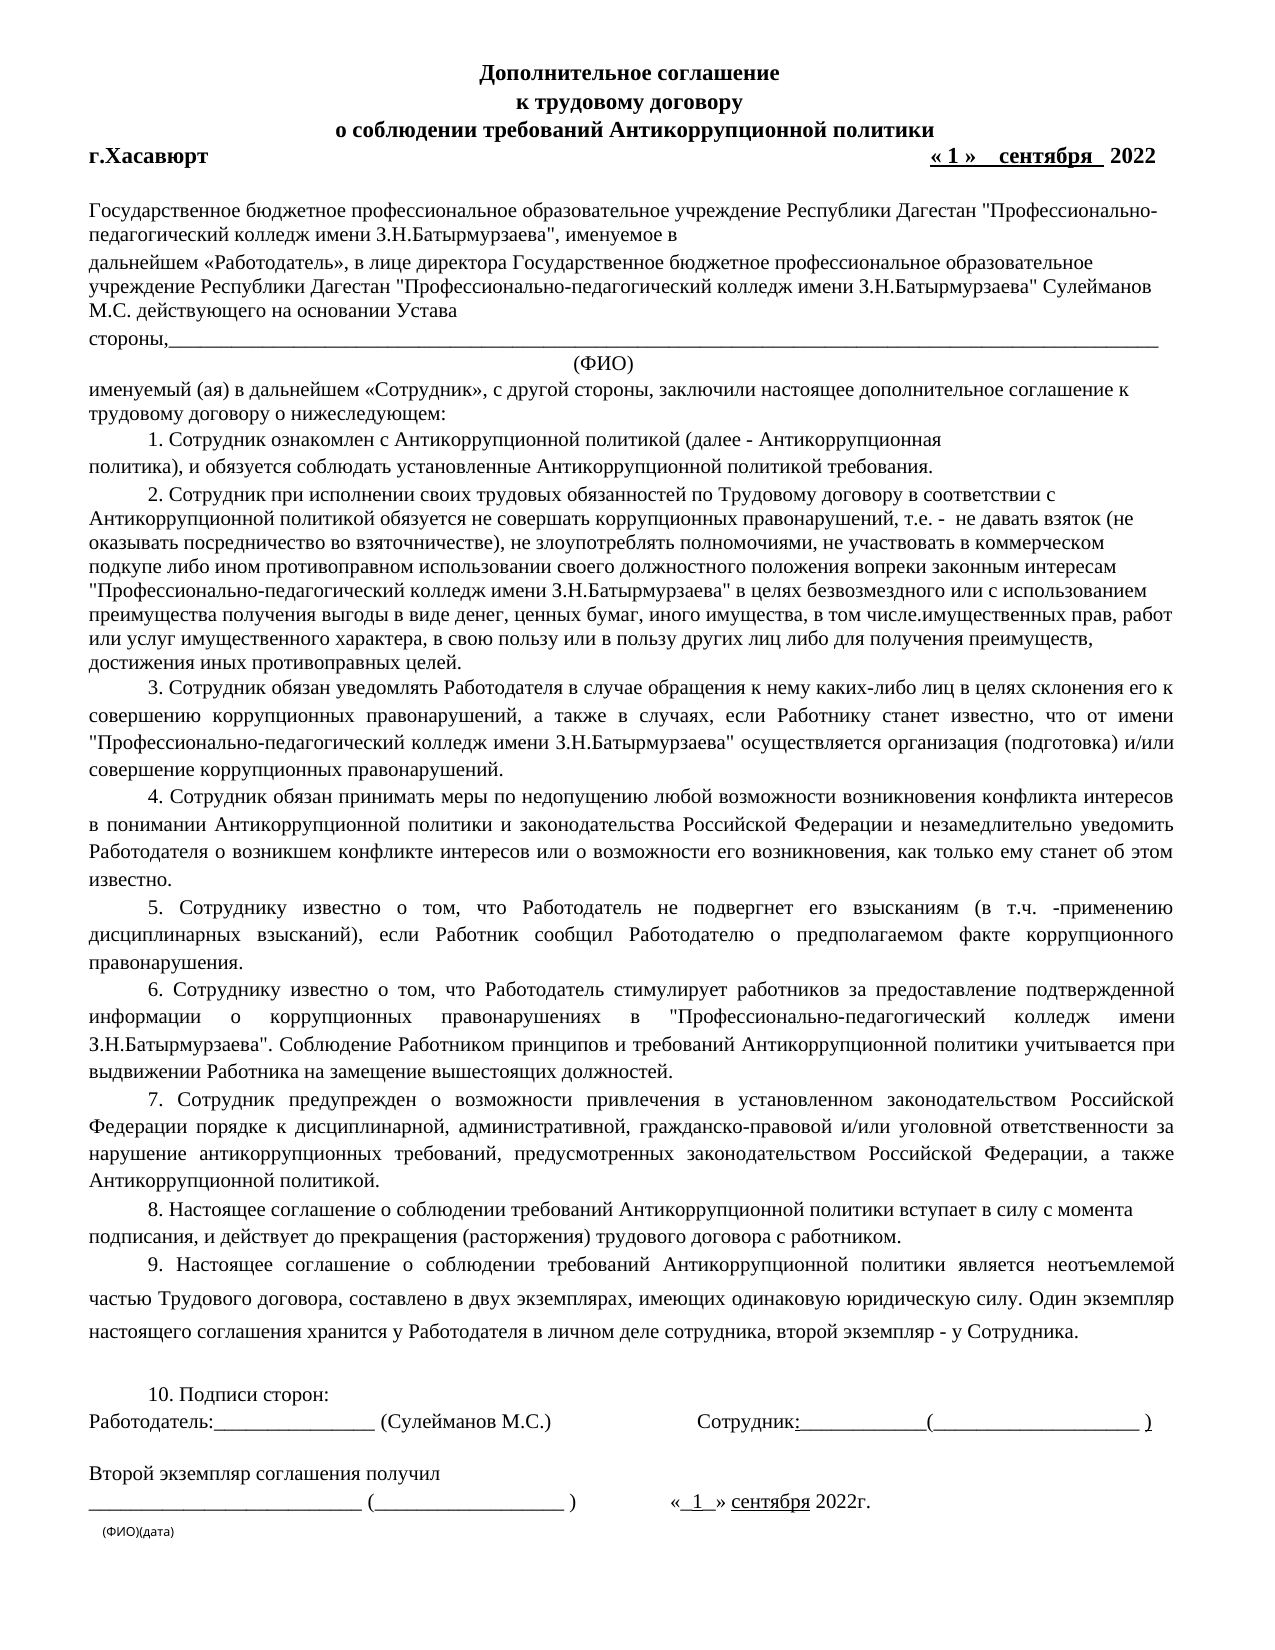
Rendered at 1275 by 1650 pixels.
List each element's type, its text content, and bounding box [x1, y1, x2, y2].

text 2. Сотрудник при исполнении своих трудовых обязанностей по Трудовому договору в соответствии с Антикоррупционной политикой обязуется не совершать коррупционных правонарушений, т.е. - не давать взяток (не оказывать посредничество во взяточничестве), не злоупотреблять полномочиями, не участвовать в коммерческом подкупе либо ином противоправном использовании своего должностного положения вопреки законным интересам "Профессионально-педагогический колледж имени З.Н.Батырмурзаева" в целях безвозмездного или с использованием преимущества получения выгоды в виде денег, ценных бумаг, иного имущества, в том числе.имущественных прав, работ или услуг имущественного характера, в свою пользу или в пользу других лиц либо для получения преимуществ, достижения иных противоправных целей. [89, 481, 1174, 674]
text 3. Сотрудник обязан уведомлять Работодателя в случае обращения к нему каких-либо лиц в целях склонения его к совершению коррупционных правонарушений, а также в случаях, если Работнику станет известно, что от имени "Профессионально-педагогический колледж имени З.Н.Батырмурзаева" осуществляется организация (подготовка) и/или совершение коррупционных правонарушений. [89, 675, 1175, 781]
text 5. Сотруднику известно о том, что Работодатель не подвергнет его взысканиям (в т.ч. -применению дисциплинарных взысканий), если Работник сообщил Работодателю о предполагаемом факте коррупционного правонарушения. [89, 895, 1174, 974]
text 7. Сотрудник предупрежден о возможности привлечения в установленном законодательством Российской Федерации порядке к дисциплинарной, административной, гражданско-правовой и/или уголовной ответственности за нарушение антикоррупционных требований, предусмотренных законодательством Российской Федерации, а также Антикоррупционной политикой. [89, 1087, 1176, 1192]
text (ФИО) [89, 351, 1181, 375]
text Государственное бюджетное профессиональное образовательное учреждение Республики Дагестан "Профессионально-педагогический колледж имени З.Н.Батырмурзаева", именуемое в [89, 198, 1181, 246]
text 4. Сотрудник обязан принимать меры по недопущению любой возможности возникновения конфликта интересов в понимании Антикоррупционной политики и законодательства Российской Федерации и незамедлительно уведомить Работодателя о возникшем конфликте интересов или о возможности его возникновения, как только ему станет об этом известно. [89, 784, 1174, 891]
text 8. Настоящее соглашение о соблюдении требований Антикоррупционной политики вступает в силу с момента подписания, и действует до прекращения (расторжения) трудового договора с работником. [89, 1197, 1181, 1248]
text стороны,_______________________________________________________________________________________________ [89, 326, 1181, 350]
text (ФИО)(дата) [102, 1523, 1181, 1540]
text политика), и обязуется соблюдать установленные Антикоррупционной политикой требования. [89, 454, 1181, 478]
text к трудовому договору [235, 88, 1024, 114]
text 10. Подписи сторон: [89, 1382, 1181, 1406]
text Дополнительное соглашение [235, 59, 1024, 86]
text 9. Настоящее соглашение о соблюдении требований Антикоррупционной политики является неотъемлемой частью Трудового договора, составлено в двух экземплярах, имеющих одинаковую юридическую силу. Один экземпляр настоящего соглашения хранится у Работодателя в личном деле сотрудника, второй экземпляр - у Сотрудника. [89, 1252, 1176, 1343]
text именуемый (ая) в дальнейшем «Сотрудник», с другой стороны, заключили настоящее дополнительное соглашение к трудовому договору о нижеследующем: [89, 377, 1181, 425]
text дальнейшем «Работодатель», в лице директора Государственное бюджетное профессиональное образовательное учреждение Республики Дагестан "Профессионально-педагогический колледж имени З.Н.Батырмурзаева" Сулейманов М.С. действующего на основании Устава [89, 249, 1181, 322]
text 1. Сотрудник ознакомлен с Антикоррупционной политикой (далее - Антикоррупционная [89, 427, 1173, 451]
text г.Хасавюрт « 1 » сентября 2022 [89, 142, 1181, 169]
text о соблюдении требований Антикоррупционной политики [89, 116, 1181, 142]
text Второй экземпляр соглашения получил [89, 1461, 1181, 1485]
text 6. Сотруднику известно о том, что Работодатель стимулирует работников за предоставление подтвержденной информации о коррупционных правонарушениях в "Профессионально-педагогический колледж имени З.Н.Батырмурзаева". Соблюдение Работником принципов и требований Антикоррупционной политики учитывается при выдвижении Работника на замещение вышестоящих должностей. [89, 977, 1176, 1083]
text __________________________ (__________________ ) «_1_» сентября 2022г. [89, 1489, 1181, 1513]
text Работодатель:_______________ (Сулейманов М.С.) Сотрудник:____________(___________________ ) [89, 1409, 1181, 1433]
